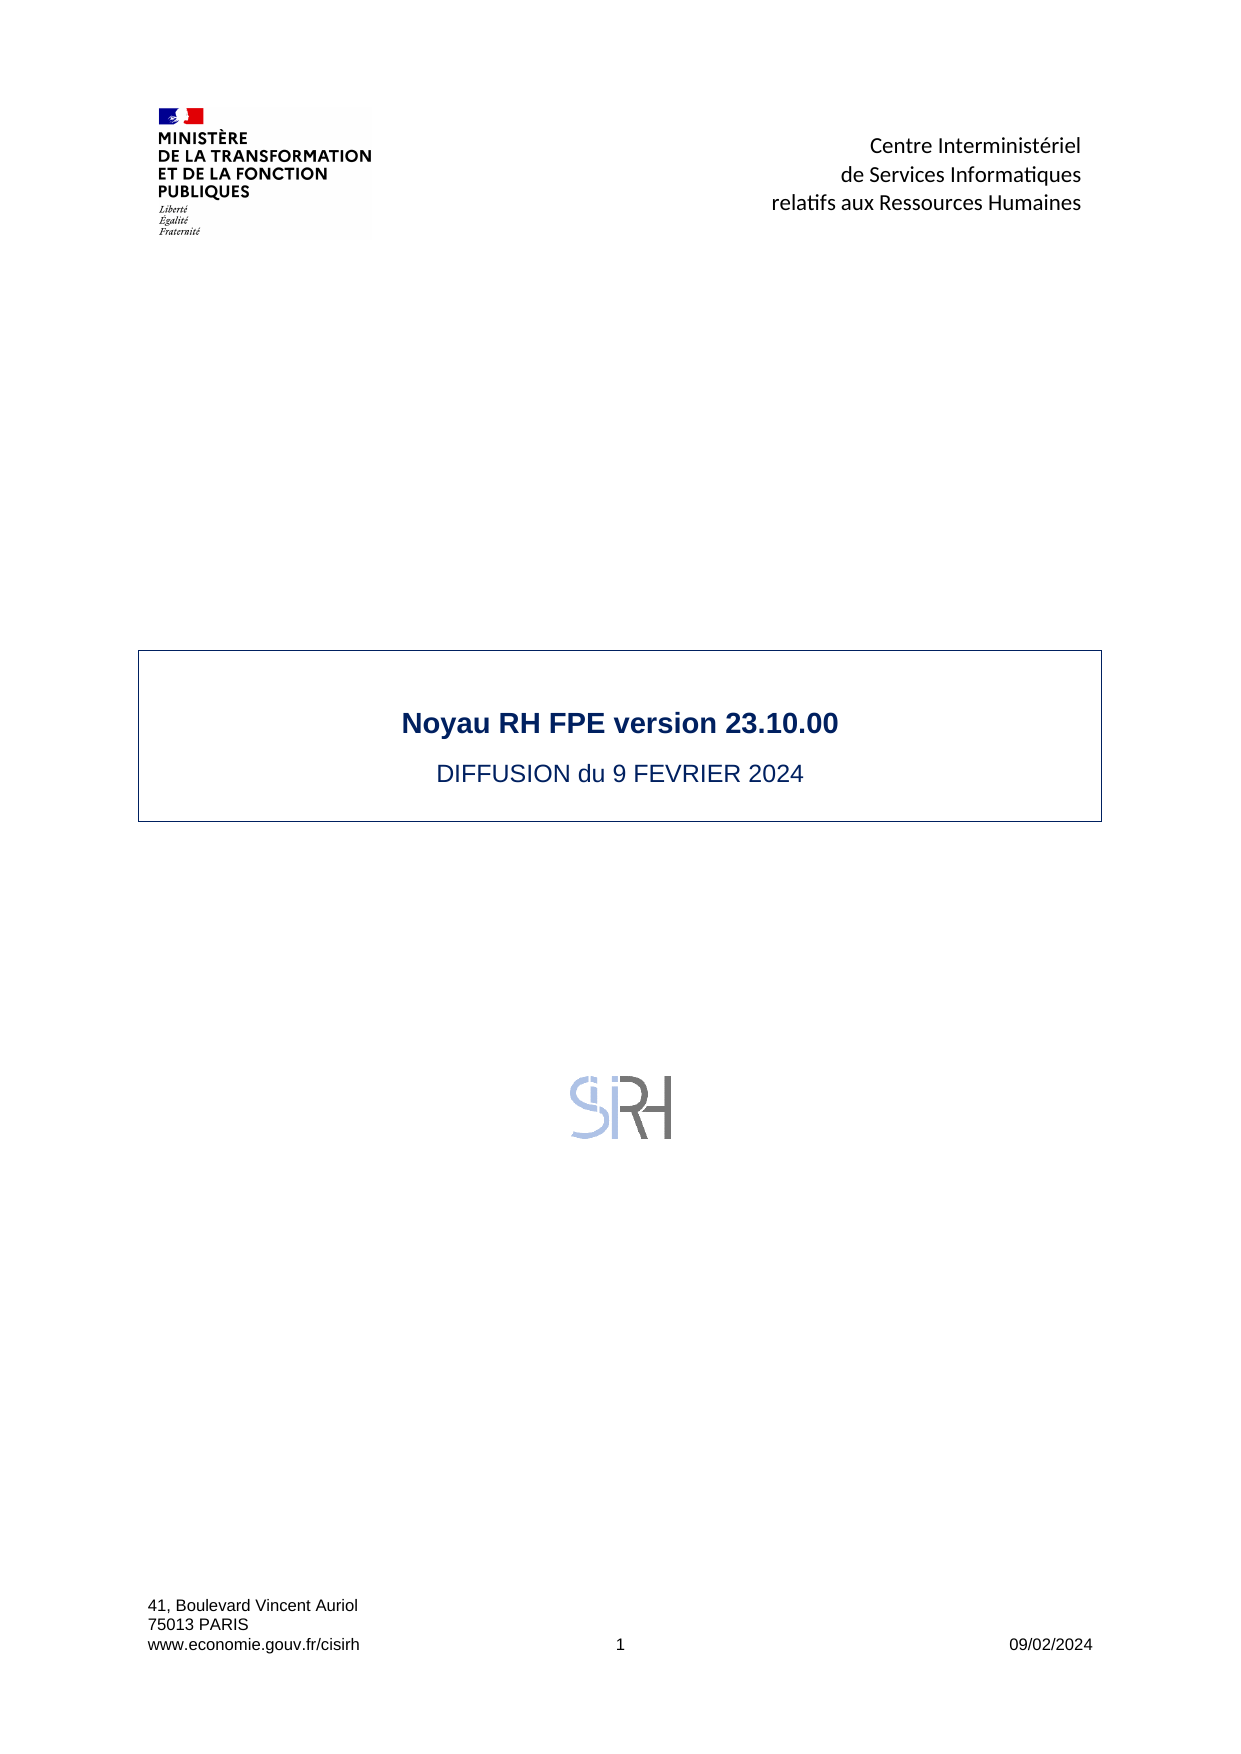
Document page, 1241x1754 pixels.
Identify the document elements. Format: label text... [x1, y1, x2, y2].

text DIFFUSION du 9 FEVRIER 2024 [139, 756, 1101, 821]
text Noyau RH FPE version 23.10.00 [139, 703, 1101, 739]
picture [562, 1068, 678, 1146]
picture [158, 107, 373, 240]
